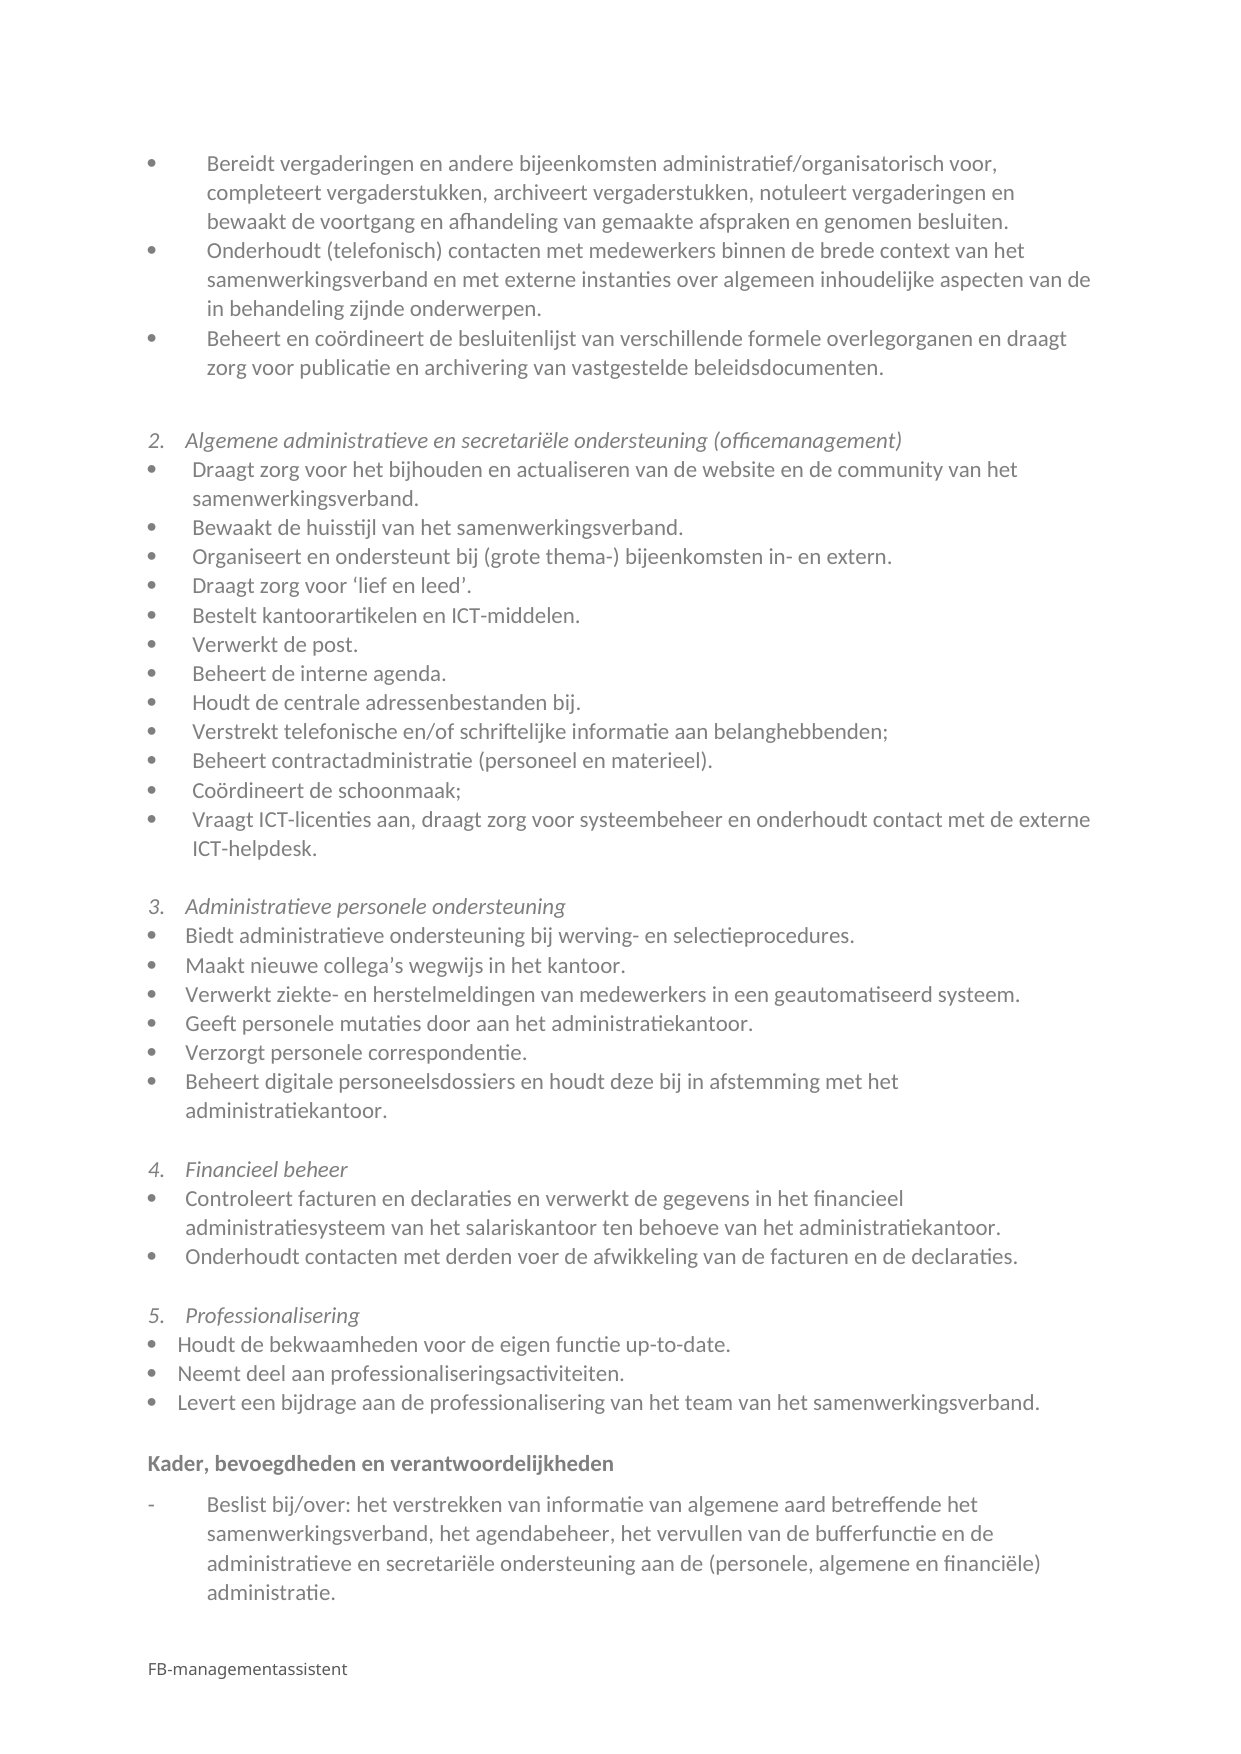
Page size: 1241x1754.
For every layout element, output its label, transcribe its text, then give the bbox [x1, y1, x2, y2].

list Beheert de interne agenda. [148, 658, 1093, 687]
list Beheert digitale personeelsdossiers en houdt deze bij in afstemming met het administratiekantoor. [148, 1066, 1093, 1125]
list Bereidt vergaderingen en andere bijeenkomsten administratief/organisatorisch voor, completeert vergaderstukken, archiveert vergaderstukken, notuleert vergaderingen en bewaakt de voortgang en afhandeling van gemaakte afspraken en genomen besluiten. [148, 148, 1093, 235]
list Professionalisering [148, 1300, 1093, 1329]
list Draagt zorg voor het bijhouden en actualiseren van de website en de community van het samenwerkingsverband. [148, 454, 1093, 512]
list Administratieve personele ondersteuning [148, 891, 1093, 921]
list Verwerkt ziekte- en herstelmeldingen van medewerkers in een geautomatiseerd systeem. [148, 979, 1093, 1008]
list Onderhoudt (telefonisch) contacten met medewerkers binnen de brede context van het samenwerkingsverband en met externe instanties over algemeen inhoudelijke aspecten van de in behandeling zijnde onderwerpen. [148, 235, 1093, 323]
list Draagt zorg voor ‘lief en leed’. [148, 571, 1093, 600]
list Bewaakt de huisstijl van het samenwerkingsverband. [148, 512, 1093, 541]
list Geeft personele mutaties door aan het administratiekantoor. [148, 1008, 1093, 1037]
list Organiseert en ondersteunt bij (grote thema-) bijeenkomsten in- en extern. [148, 541, 1093, 571]
list Maakt nieuwe collega’s wegwijs in het kantoor. [148, 950, 1093, 979]
list Controleert facturen en declaraties en verwerkt de gegevens in het financieel administratiesysteem van het salariskantoor ten behoeve van het administratiekantoor. [148, 1183, 1093, 1241]
list Coördineert de schoonmaak; [148, 775, 1093, 804]
list Financieel beheer [148, 1154, 1093, 1183]
list Verwerkt de post. [148, 629, 1093, 658]
list Levert een bijdrage aan de professionalisering van het team van het samenwerkingsverband. [148, 1387, 1093, 1416]
list Houdt de bekwaamheden voor de eigen functie up-to-date. [148, 1329, 1093, 1358]
list Vraagt ICT-licenties aan, draagt zorg voor systeembeheer en onderhoudt contact met de externe ICT-helpdesk. [148, 804, 1093, 862]
text - Beslist bij/over: het verstrekken van informatie van algemene aard betreffende het samenwerkingsverband, het agendabeheer, het vervullen van de bufferfunctie en de administratieve en secretariële ondersteuning aan de (personele, algemene en financiële) administratie. [148, 1489, 1093, 1606]
list Biedt administratieve ondersteuning bij werving- en selectieprocedures. [148, 921, 1093, 950]
list Neemt deel aan professionaliseringsactiviteiten. [148, 1358, 1093, 1387]
list Bestelt kantoorartikelen en ICT-middelen. [148, 600, 1093, 629]
list Algemene administratieve en secretariële ondersteuning (officemanagement) [148, 425, 1093, 454]
list Onderhoudt contacten met derden voer de afwikkeling van de facturen en de declaraties. [148, 1241, 1093, 1271]
list Beheert en coördineert de besluitenlijst van verschillende formele overlegorganen en draagt zorg voor publicatie en archivering van vastgestelde beleidsdocumenten. [148, 323, 1093, 381]
list Verzorgt personele correspondentie. [148, 1037, 1093, 1066]
list Beheert contractadministratie (personeel en materieel). [148, 746, 1093, 775]
list Verstrekt telefonische en/of schriftelijke informatie aan belanghebbenden; [148, 716, 1093, 746]
text Kader, bevoegdheden en verantwoordelijkheden [148, 1448, 1093, 1477]
list Houdt de centrale adressenbestanden bij. [148, 687, 1093, 716]
